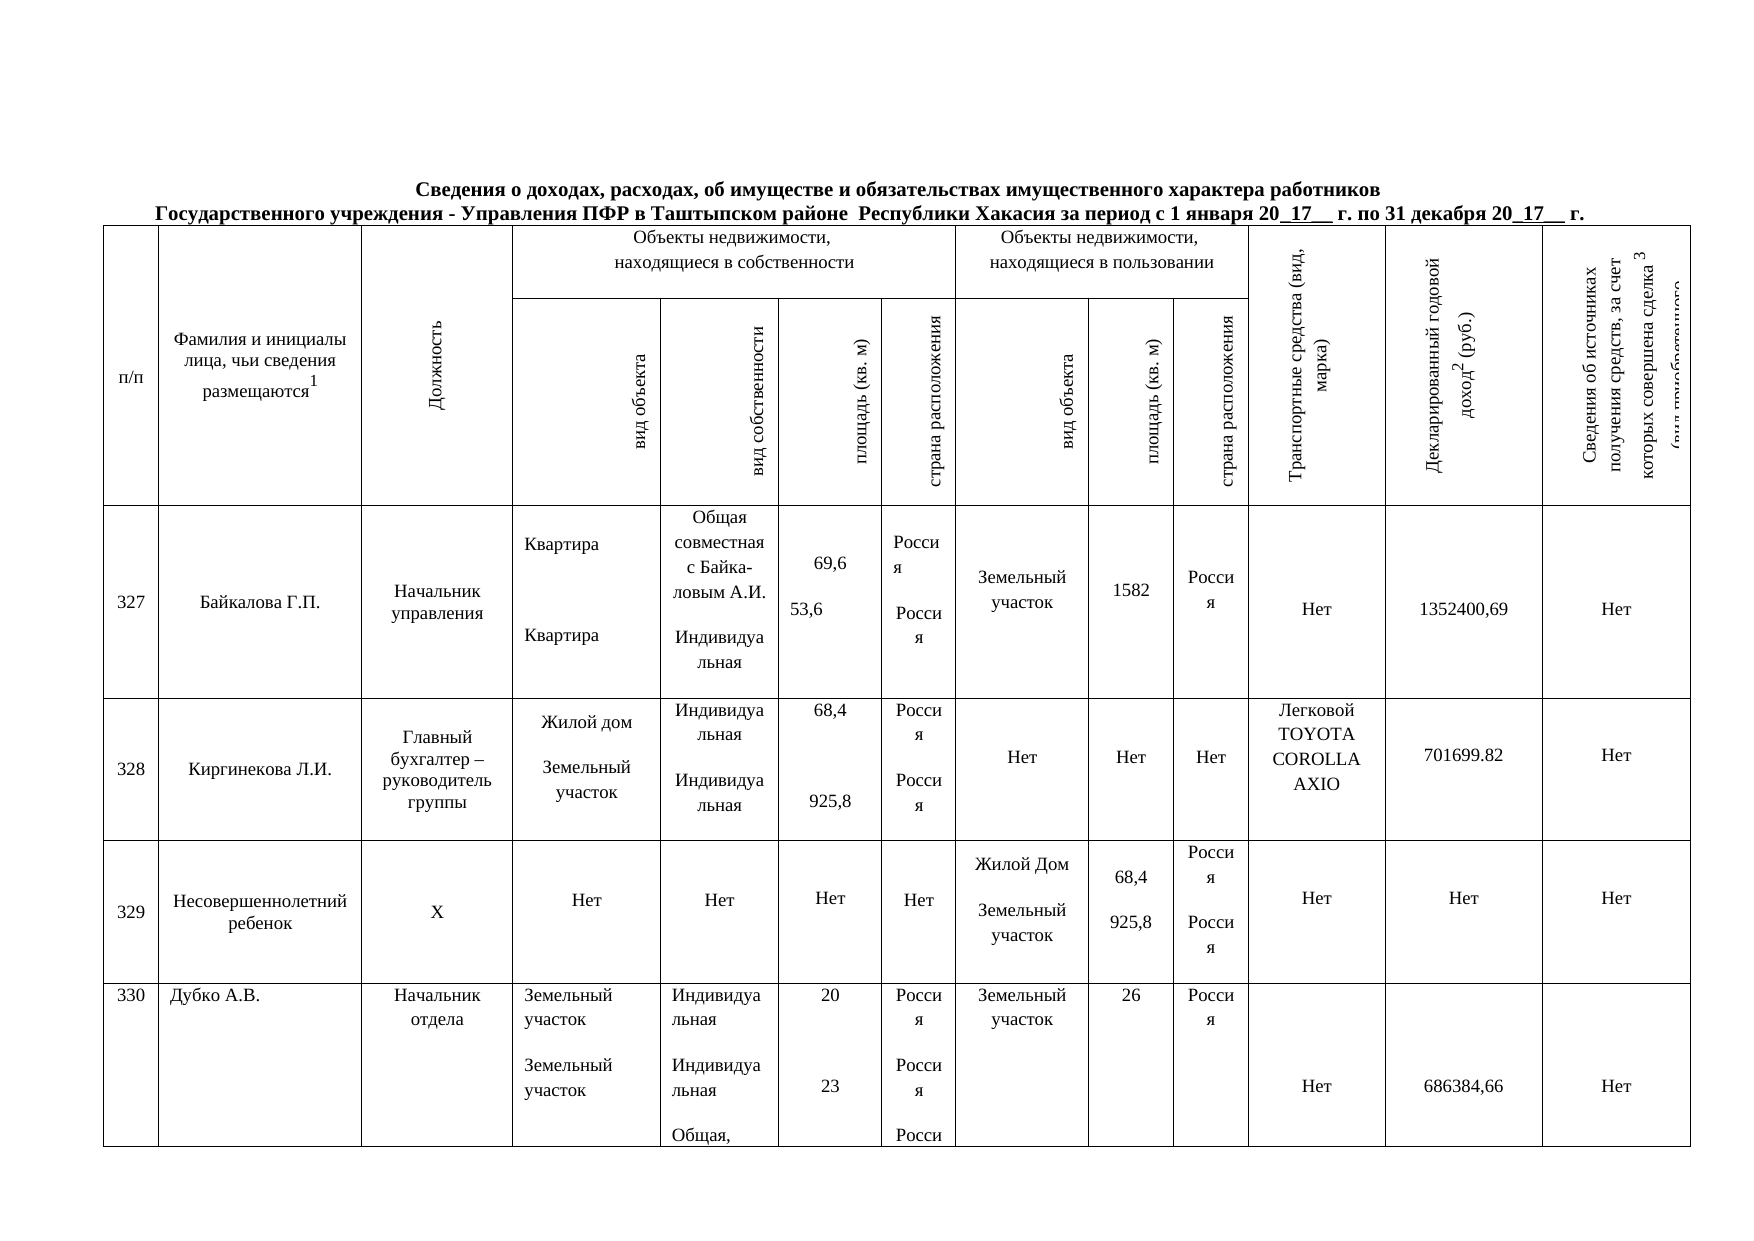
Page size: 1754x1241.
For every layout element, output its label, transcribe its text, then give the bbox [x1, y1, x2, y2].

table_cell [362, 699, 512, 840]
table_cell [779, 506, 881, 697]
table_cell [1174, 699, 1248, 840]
text Сведения о доходах, расходах, об имуществе и обязательствах имущественного характера работников [103, 177, 1636, 201]
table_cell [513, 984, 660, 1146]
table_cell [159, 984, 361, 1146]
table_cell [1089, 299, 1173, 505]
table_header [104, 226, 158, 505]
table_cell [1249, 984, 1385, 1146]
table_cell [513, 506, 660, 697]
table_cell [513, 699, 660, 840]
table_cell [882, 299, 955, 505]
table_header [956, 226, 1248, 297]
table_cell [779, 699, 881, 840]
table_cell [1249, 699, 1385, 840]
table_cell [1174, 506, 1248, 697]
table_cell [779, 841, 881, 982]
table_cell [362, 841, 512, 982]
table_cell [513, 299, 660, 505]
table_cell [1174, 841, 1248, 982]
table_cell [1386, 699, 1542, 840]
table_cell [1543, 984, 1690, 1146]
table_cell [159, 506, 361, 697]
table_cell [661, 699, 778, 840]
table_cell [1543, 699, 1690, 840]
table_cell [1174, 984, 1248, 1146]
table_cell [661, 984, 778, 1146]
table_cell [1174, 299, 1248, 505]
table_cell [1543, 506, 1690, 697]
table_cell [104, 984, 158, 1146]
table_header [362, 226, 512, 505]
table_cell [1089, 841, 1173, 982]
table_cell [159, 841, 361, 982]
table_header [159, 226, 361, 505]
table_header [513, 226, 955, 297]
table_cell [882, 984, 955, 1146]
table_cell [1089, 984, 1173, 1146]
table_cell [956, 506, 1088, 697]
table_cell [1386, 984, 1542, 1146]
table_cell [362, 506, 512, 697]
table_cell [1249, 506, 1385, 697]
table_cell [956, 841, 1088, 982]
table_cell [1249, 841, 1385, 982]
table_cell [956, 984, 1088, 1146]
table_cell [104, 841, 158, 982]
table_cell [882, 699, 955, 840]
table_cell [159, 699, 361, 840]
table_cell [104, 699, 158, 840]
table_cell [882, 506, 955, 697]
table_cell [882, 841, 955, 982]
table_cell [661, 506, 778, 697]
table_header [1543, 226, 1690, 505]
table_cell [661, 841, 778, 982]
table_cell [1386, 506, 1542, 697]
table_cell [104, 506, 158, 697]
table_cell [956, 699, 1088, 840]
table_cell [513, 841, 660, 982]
text Государственного учреждения - Управления ПФР в Таштыпском районе Республики Хакасия за период с 1 января 20_17__ г. по 31 декабря 20_17__ г. [103, 201, 1636, 225]
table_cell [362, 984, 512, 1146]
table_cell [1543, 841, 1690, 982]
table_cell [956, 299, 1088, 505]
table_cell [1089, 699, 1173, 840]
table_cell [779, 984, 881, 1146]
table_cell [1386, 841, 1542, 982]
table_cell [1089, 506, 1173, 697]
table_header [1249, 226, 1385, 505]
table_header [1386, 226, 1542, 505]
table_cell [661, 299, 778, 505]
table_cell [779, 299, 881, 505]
